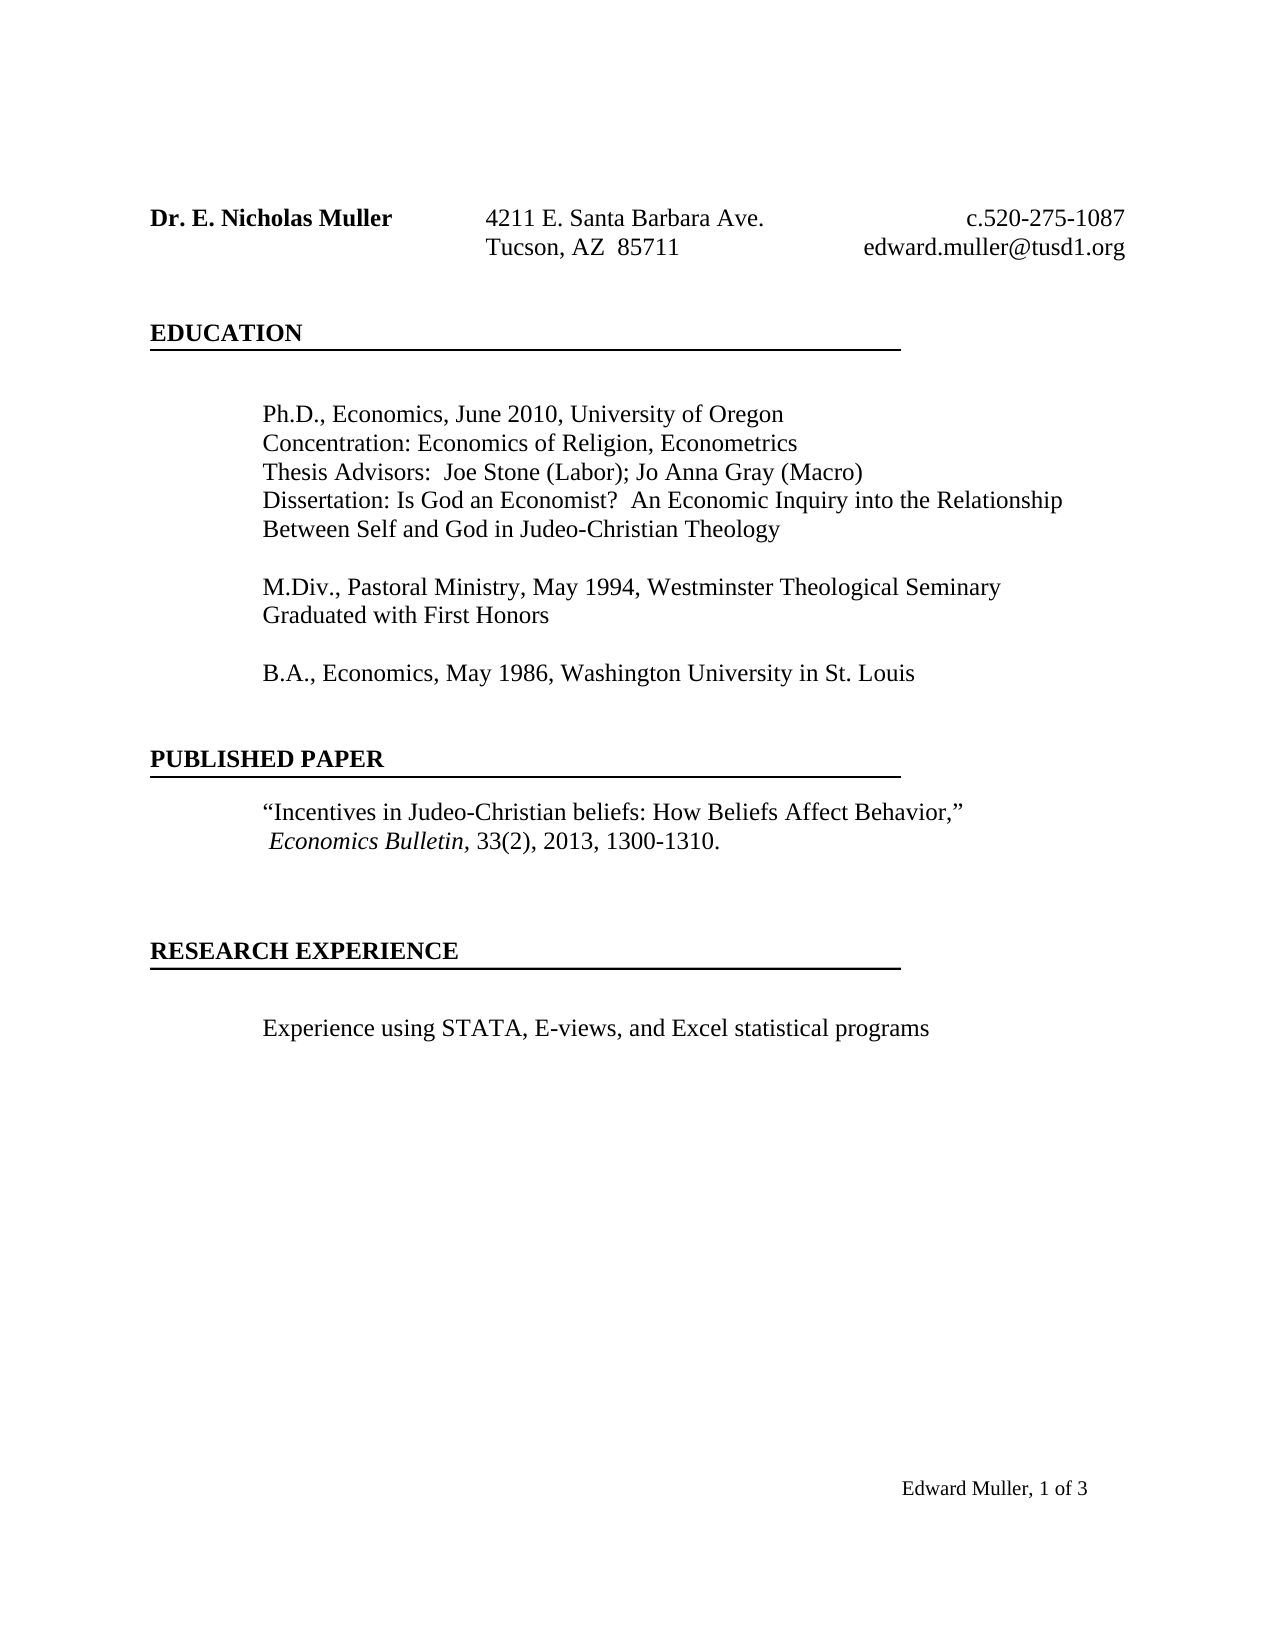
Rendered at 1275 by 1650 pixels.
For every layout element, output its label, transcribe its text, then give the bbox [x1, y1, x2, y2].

picture [150, 773, 901, 780]
text “Incentives in Judeo-Christian beliefs: How Beliefs Affect Behavior,” [150, 797, 1125, 826]
text Graduated with First Honors [150, 601, 1125, 629]
picture [150, 346, 901, 353]
text Ph.D., Economics, June 2010, University of Oregon [150, 399, 1125, 428]
text B.A., Economics, May 1986, Washington University in St. Louis [150, 658, 1125, 687]
text c.520-275-1087 [821, 203, 1125, 232]
text Dissertation: Is God an Economist? An Economic Inquiry into the Relationship Between Self and God in Judeo-Christian Theology [262, 486, 1125, 543]
text M.Div., Pastoral Ministry, May 1994, Westminster Theological Seminary [187, 572, 1125, 601]
text Concentration: Economics of Religion, Econometrics [150, 428, 1125, 457]
text Dr. E. Nicholas Muller [150, 203, 454, 232]
text RESEARCH EXPERIENCE [150, 936, 1125, 965]
text PUBLISHED PAPER [150, 744, 1125, 773]
text edward.muller@tusd1.org [821, 232, 1125, 260]
text Experience using STATA, E-views, and Excel statistical programs [150, 1013, 1125, 1042]
picture [150, 964, 901, 972]
text Tucson, AZ 85711 [485, 232, 789, 260]
text EDUCATION [150, 318, 1125, 347]
text Economics Bulletin, 33(2), 2013, 1300-1310. [150, 826, 1125, 855]
text 4211 E. Santa Barbara Ave. [485, 203, 789, 232]
text Thesis Advisors: Joe Stone (Labor); Jo Anna Gray (Macro) [150, 457, 1125, 486]
